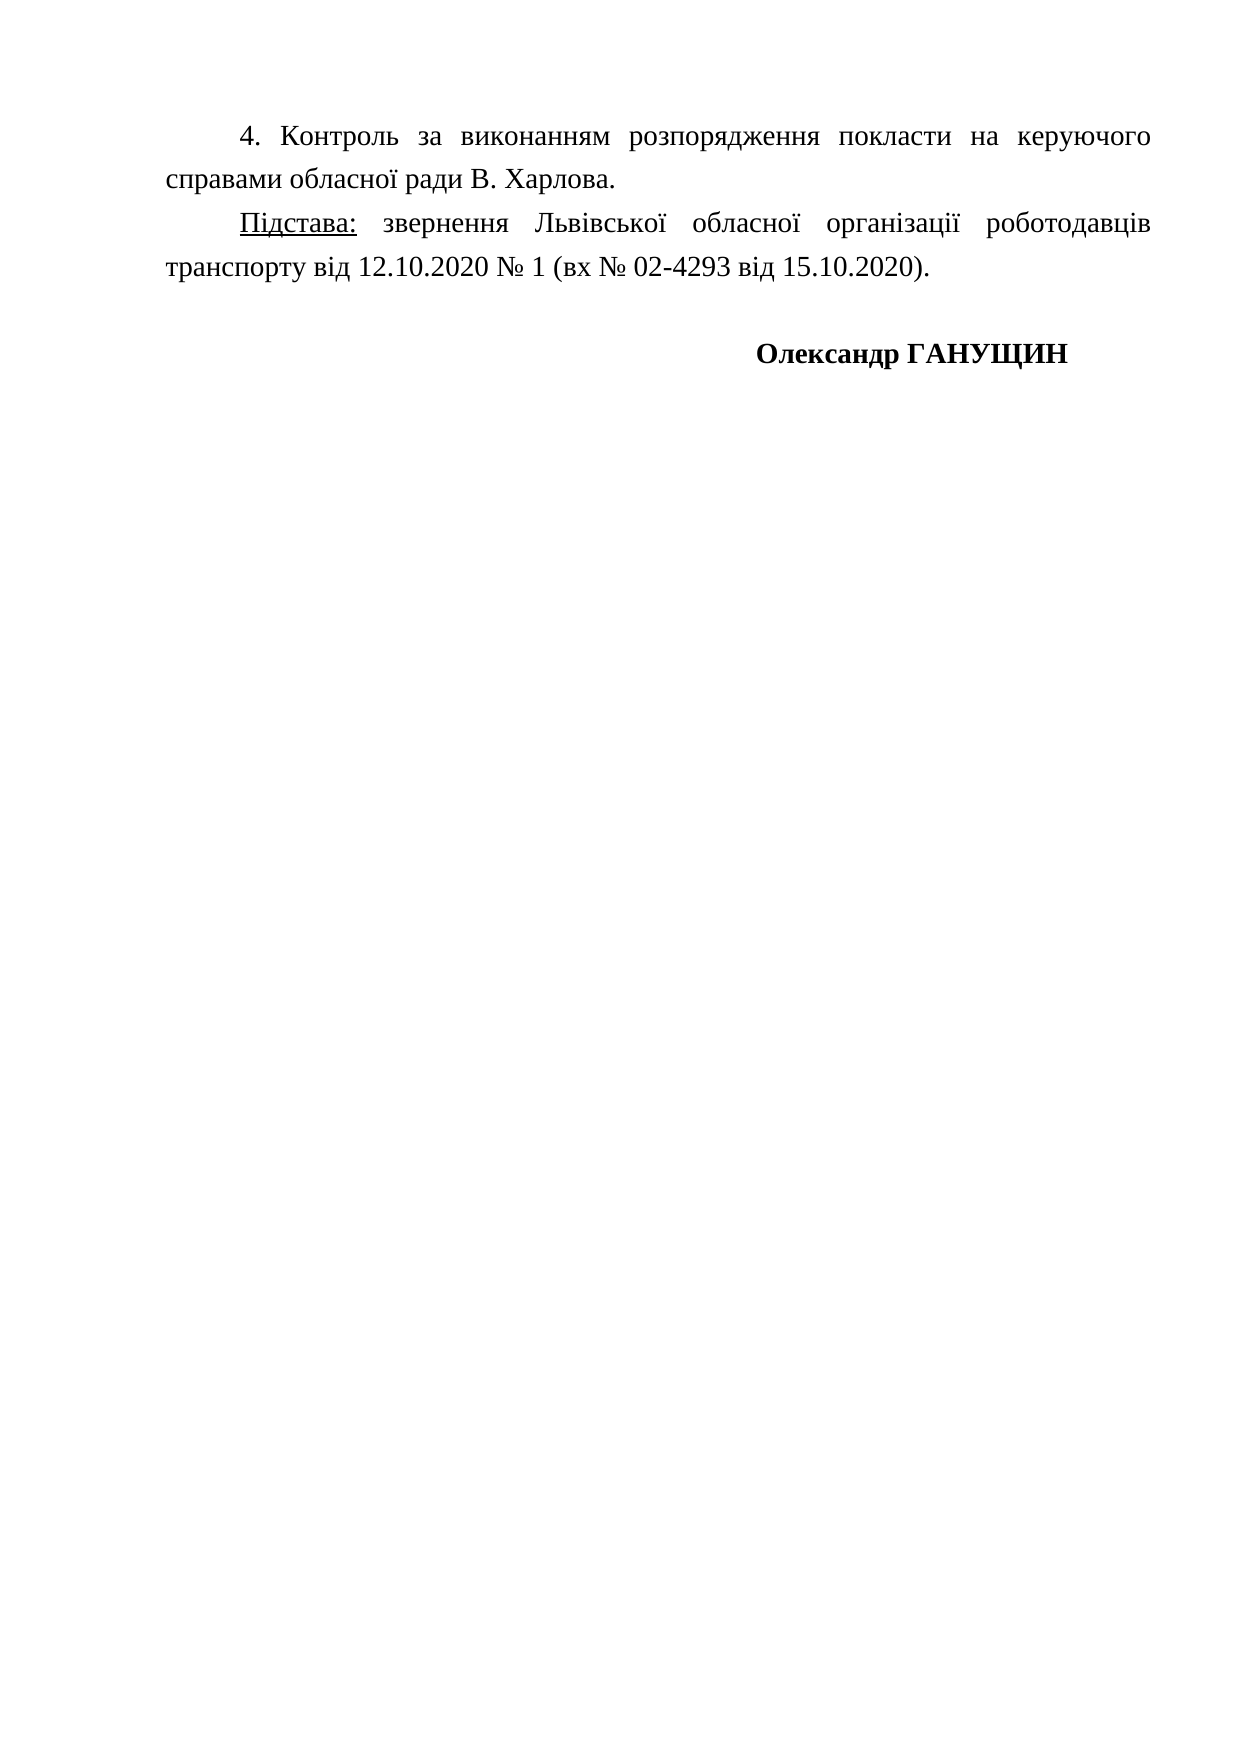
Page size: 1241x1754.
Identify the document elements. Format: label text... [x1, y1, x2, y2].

text Олександр ГАНУЩИН [682, 336, 1152, 369]
text Підстава: звернення Львівської обласної організації роботодавців транспорту від 12.10.2020 № 1 (вх № 02-4293 від 15.10.2020). [165, 205, 1152, 282]
text 4. Контроль за виконанням розпорядження покласти на керуючого справами обласної ради В. Харлова. [165, 118, 1152, 195]
